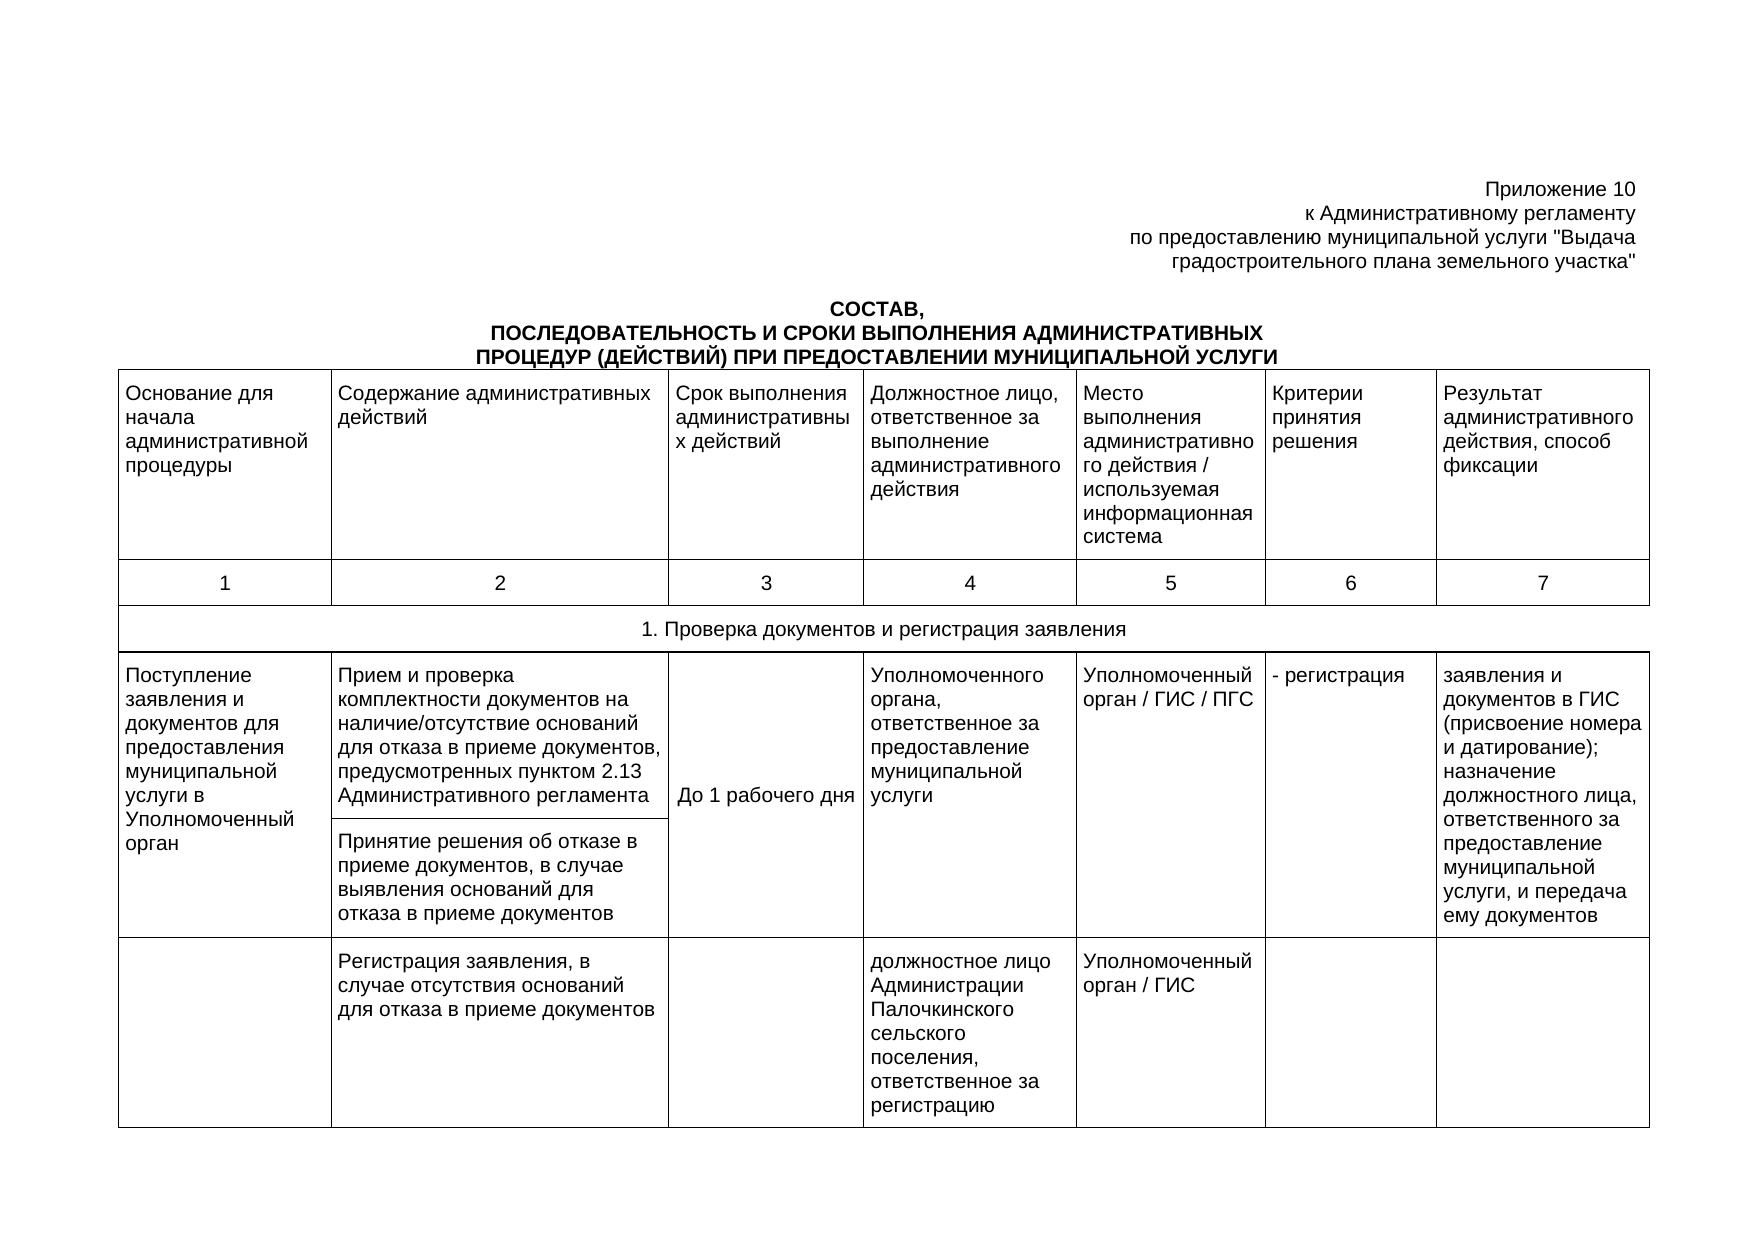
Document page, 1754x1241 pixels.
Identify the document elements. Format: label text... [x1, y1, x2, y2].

table_cell [1437, 938, 1649, 1127]
text по предоставлению муниципальной услуги "Выдача [118, 225, 1636, 249]
table_cell 6 [1266, 560, 1436, 605]
title ПОСЛЕДОВАТЕЛЬНОСТЬ И СРОКИ ВЫПОЛНЕНИЯ АДМИНИСТРАТИВНЫХ [118, 321, 1636, 345]
table_cell Поступление заявления и документов для предоставления муниципальной услуги в Уполномоченный орган [119, 653, 331, 937]
table_header Срок выполнения административных действий [669, 370, 863, 559]
table_cell До 1 рабочего дня [669, 653, 863, 937]
table_cell [119, 938, 331, 1127]
table_header Должностное лицо, ответственное за выполнение административного действия [864, 370, 1076, 559]
title ПРОЦЕДУР (ДЕЙСТВИЙ) ПРИ ПРЕДОСТАВЛЕНИИ МУНИЦИПАЛЬНОЙ УСЛУГИ [118, 345, 1636, 369]
text Приложение 10 [118, 177, 1636, 201]
table_cell Принятие решения об отказе в приеме документов, в случае выявления оснований для отказа в приеме документов [332, 819, 668, 937]
title СОСТАВ, [118, 297, 1636, 321]
table_header Место выполнения административного действия / используемая информационная система [1077, 370, 1265, 559]
table_header Содержание административных действий [332, 370, 668, 559]
table_cell 4 [864, 560, 1076, 605]
table_header Результат административного действия, способ фиксации [1437, 370, 1649, 559]
table_cell 1 [119, 560, 331, 605]
table_cell Прием и проверка комплектности документов на наличие/отсутствие оснований для отказа в приеме документов, предусмотренных пунктом 2.13 Административного регламента [332, 653, 668, 817]
table_cell 5 [1077, 560, 1265, 605]
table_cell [864, 938, 1076, 1127]
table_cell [332, 938, 668, 1127]
table_cell 2 [332, 560, 668, 605]
table_header Критерии принятия решения [1266, 370, 1436, 559]
table_cell 3 [669, 560, 863, 605]
table_cell [1266, 938, 1436, 1127]
table_cell [669, 938, 863, 1127]
table_cell Уполномоченный орган / ГИС / ПГС [1077, 653, 1265, 937]
text к Административному регламенту [118, 201, 1636, 225]
table_cell 1. Проверка документов и регистрация заявления [119, 606, 1649, 651]
table_cell - регистрация [1266, 653, 1436, 937]
table_cell заявления и документов в ГИС (присвоение номера и датирование); назначение должностного лица, ответственного за предоставление муниципальной услуги, и передача ему документов [1437, 653, 1649, 937]
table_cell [1077, 938, 1265, 1127]
table_header Основание для начала административной процедуры [119, 370, 331, 559]
table_cell Уполномоченного органа, ответственное за предоставление муниципальной услуги [864, 653, 1076, 937]
table_cell 7 [1437, 560, 1649, 605]
text градостроительного плана земельного участка" [118, 249, 1636, 273]
